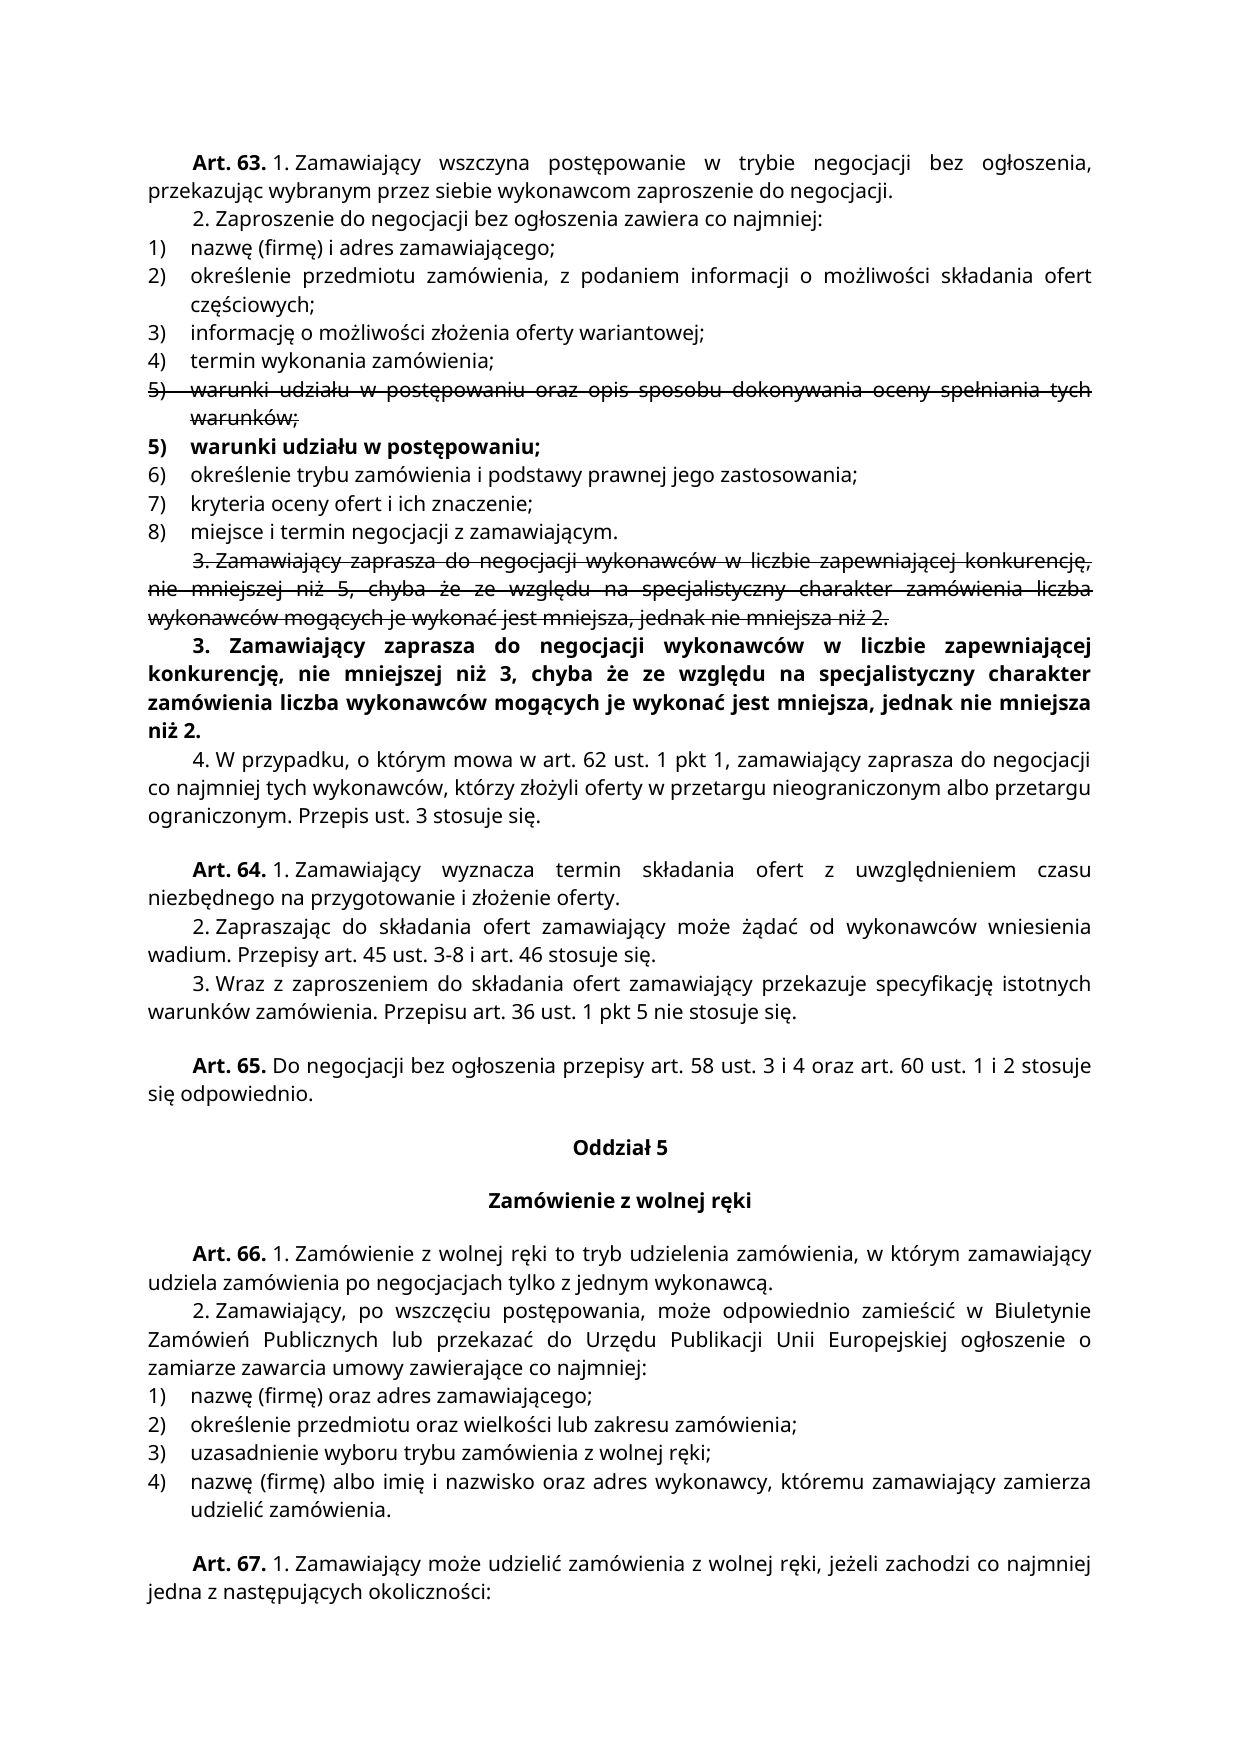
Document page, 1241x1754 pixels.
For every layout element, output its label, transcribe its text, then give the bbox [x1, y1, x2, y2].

text 2. Zaproszenie do negocjacji bez ogłoszenia zawiera co najmniej: [148, 204, 1093, 233]
text 4) termin wykonania zamówienia; [148, 347, 1093, 375]
text 4) nazwę (firmę) albo imię i nazwisko oraz adres wykonawcy, któremu zamawiający zamierza udzielić zamówienia. [148, 1467, 1093, 1524]
text Art. 65. Do negocjacji bez ogłoszenia przepisy art. 58 ust. 3 i 4 oraz art. 60 ust. 1 i 2 stosuje się odpowiednio. [148, 1051, 1093, 1108]
text 6) określenie trybu zamówienia i podstawy prawnej jego zastosowania; [148, 460, 1093, 489]
text 3. Zamawiający zaprasza do negocjacji wykonawców w liczbie zapewniającej konkurencję, nie mniejszej niż 5, chyba że ze względu na specjalistyczny charakter zamówienia liczba wykonawców mogących je wykonać jest mniejsza, jednak nie mniejsza niż 2. [148, 592, 1093, 631]
text 2) określenie przedmiotu oraz wielkości lub zakresu zamówienia; [148, 1410, 1093, 1438]
text Oddział 5 [148, 1133, 1093, 1161]
text 3. Zamawiający zaprasza do negocjacji wykonawców w liczbie zapewniającej konkurencję, nie mniejszej niż 3, chyba że ze względu na specjalistyczny charakter zamówienia liczba wykonawców mogących je wykonać jest mniejsza, jednak nie mniejsza niż 2. [148, 631, 1093, 745]
text Art. 66. 1. Zamówienie z wolnej ręki to tryb udzielenia zamówienia, w którym zamawiający udziela zamówienia po negocjacjach tylko z jednym wykonawcą. [148, 1239, 1093, 1296]
text 1) nazwę (firmę) oraz adres zamawiającego; [148, 1382, 1093, 1410]
text 3) informację o możliwości złożenia oferty wariantowej; [148, 318, 1093, 347]
text 3) uzasadnienie wyboru trybu zamówienia z wolnej ręki; [148, 1438, 1093, 1467]
text Art. 67. 1. Zamawiający może udzielić zamówienia z wolnej ręki, jeżeli zachodzi co najmniej jedna z następujących okoliczności: [148, 1549, 1093, 1606]
text 5) warunki udziału w postępowaniu; [148, 432, 1093, 460]
text Art. 64. 1. Zamawiający wyznacza termin składania ofert z uwzględnieniem czasu niezbędnego na przygotowanie i złożenie oferty. [148, 855, 1093, 912]
text 2. Zapraszając do składania ofert zamawiający może żądać od wykonawców wniesienia wadium. Przepisy art. 45 ust. 3-8 i art. 46 stosuje się. [148, 912, 1093, 969]
text 2. Zamawiający, po wszczęciu postępowania, może odpowiednio zamieścić w Biuletynie Zamówień Publicznych lub przekazać do Urzędu Publikacji Unii Europejskiej ogłoszenie o zamiarze zawarcia umowy zawierające co najmniej: [148, 1296, 1093, 1382]
text 4. W przypadku, o którym mowa w art. 62 ust. 1 pkt 1, zamawiający zaprasza do negocjacji co najmniej tych wykonawców, którzy złożyli oferty w przetargu nieograniczonym albo przetargu ograniczonym. Przepis ust. 3 stosuje się. [148, 745, 1093, 830]
text 7) kryteria oceny ofert i ich znaczenie; [148, 489, 1093, 517]
text 5) warunki udziału w postępowaniu oraz opis sposobu dokonywania oceny spełniania tych warunków; [148, 375, 1093, 432]
text 2) określenie przedmiotu zamówienia, z podaniem informacji o możliwości składania ofert częściowych; [148, 261, 1093, 318]
text 3. Zamawiający zaprasza do negocjacji wykonawców w liczbie zapewniającej konkurencję, nie mniejszej niż 5, chyba że ze względu na specjalistyczny charakter zamówienia liczba wykonawców mogących je wykonać jest mniejsza, jednak nie mniejsza niż 2. [148, 546, 1093, 590]
text Zamówienie z wolnej ręki [148, 1186, 1093, 1214]
text 3. Wraz z zaproszeniem do składania ofert zamawiający przekazuje specyfikację istotnych warunków zamówienia. Przepisu art. 36 ust. 1 pkt 5 nie stosuje się. [148, 969, 1093, 1026]
text 1) nazwę (firmę) i adres zamawiającego; [148, 233, 1093, 261]
text 8) miejsce i termin negocjacji z zamawiającym. [148, 517, 1093, 546]
text Art. 63. 1. Zamawiający wszczyna postępowanie w trybie negocjacji bez ogłoszenia, przekazując wybranym przez siebie wykonawcom zaproszenie do negocjacji. [148, 148, 1093, 204]
